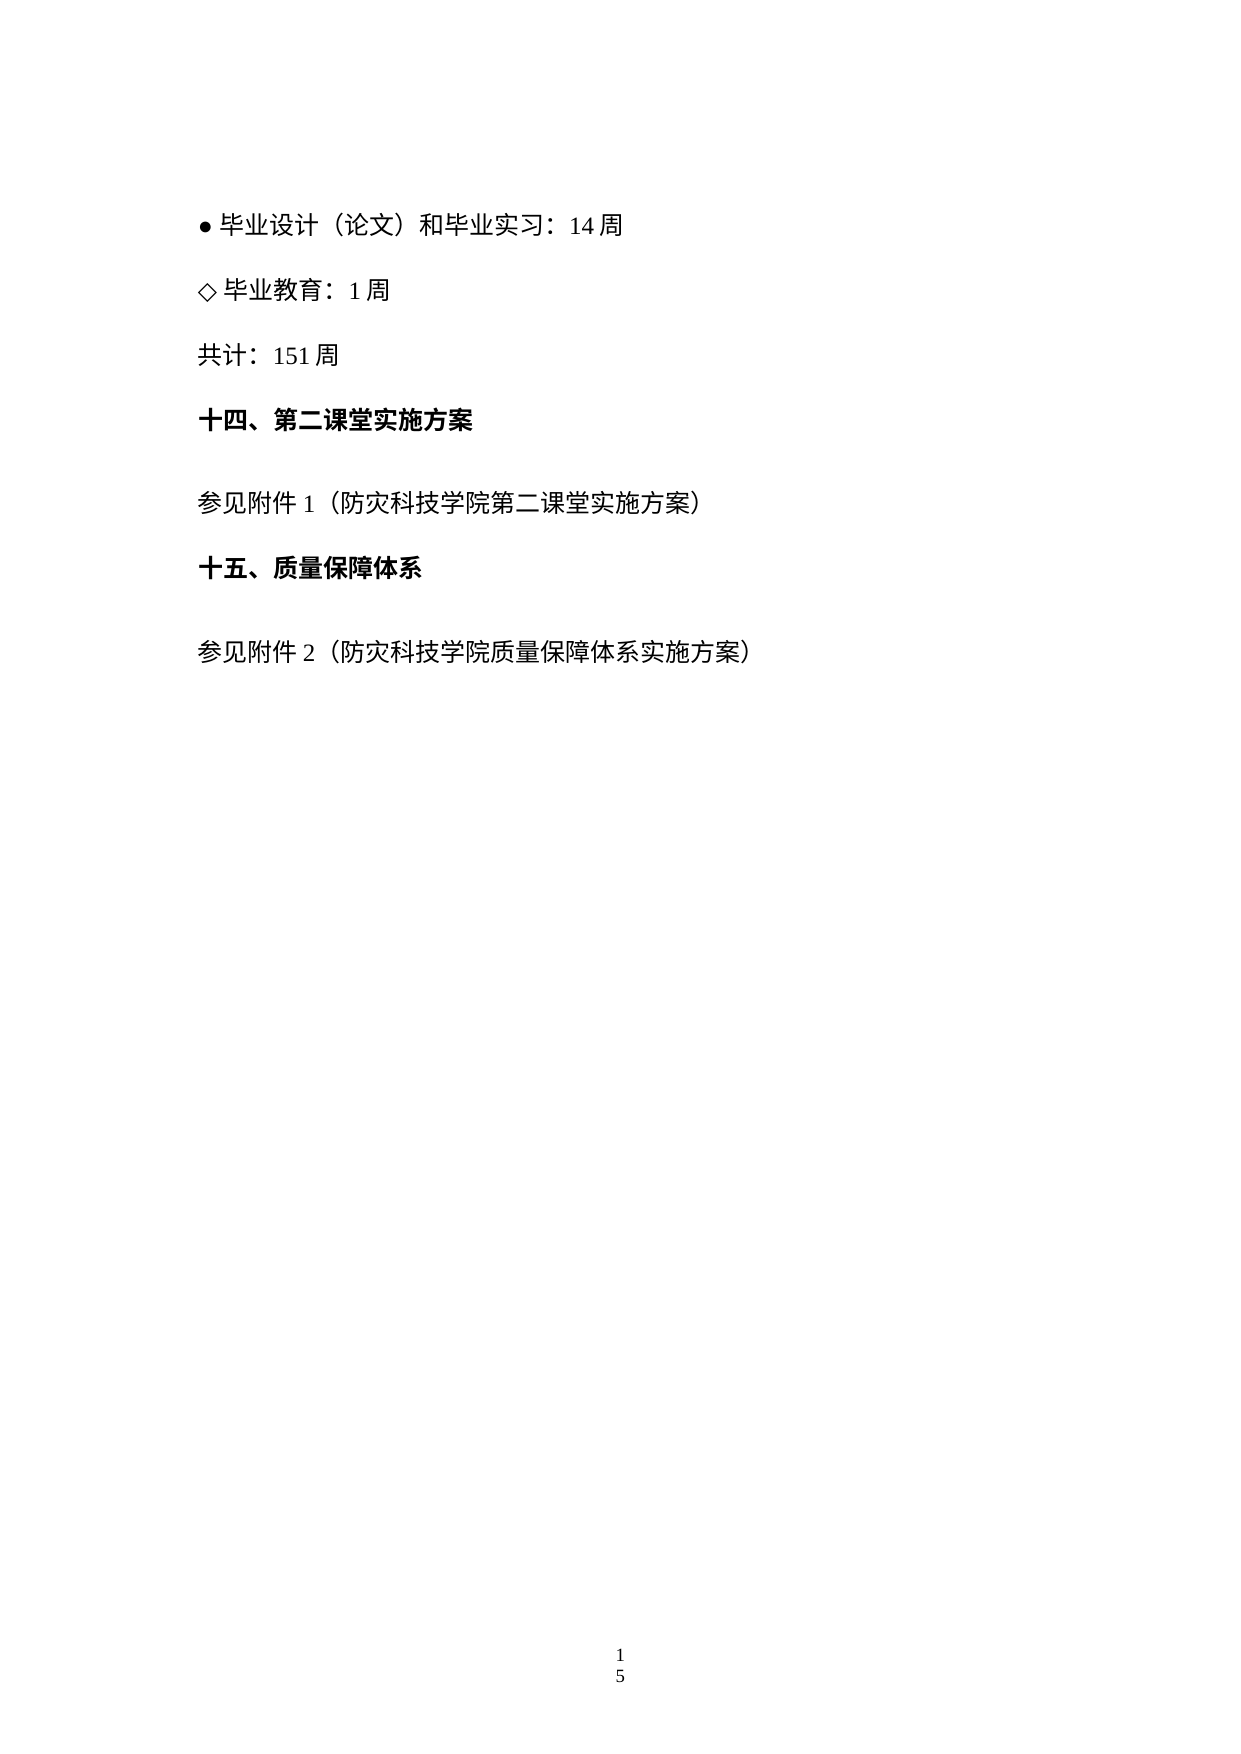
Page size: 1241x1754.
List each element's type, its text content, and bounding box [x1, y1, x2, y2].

text ● 毕业设计（论文）和毕业实习：14周 [148, 191, 1093, 256]
text ◇ 毕业教育：1周 [148, 256, 1093, 321]
text 参见附件2（防灾科技学院质量保障体系实施方案） [148, 618, 1093, 683]
text 十五、质量保障体系 [148, 534, 1093, 599]
text 共计：151周 [148, 321, 1093, 386]
text 参见附件1（防灾科技学院第二课堂实施方案） [148, 469, 1093, 534]
text 十四、第二课堂实施方案 [148, 386, 1093, 451]
